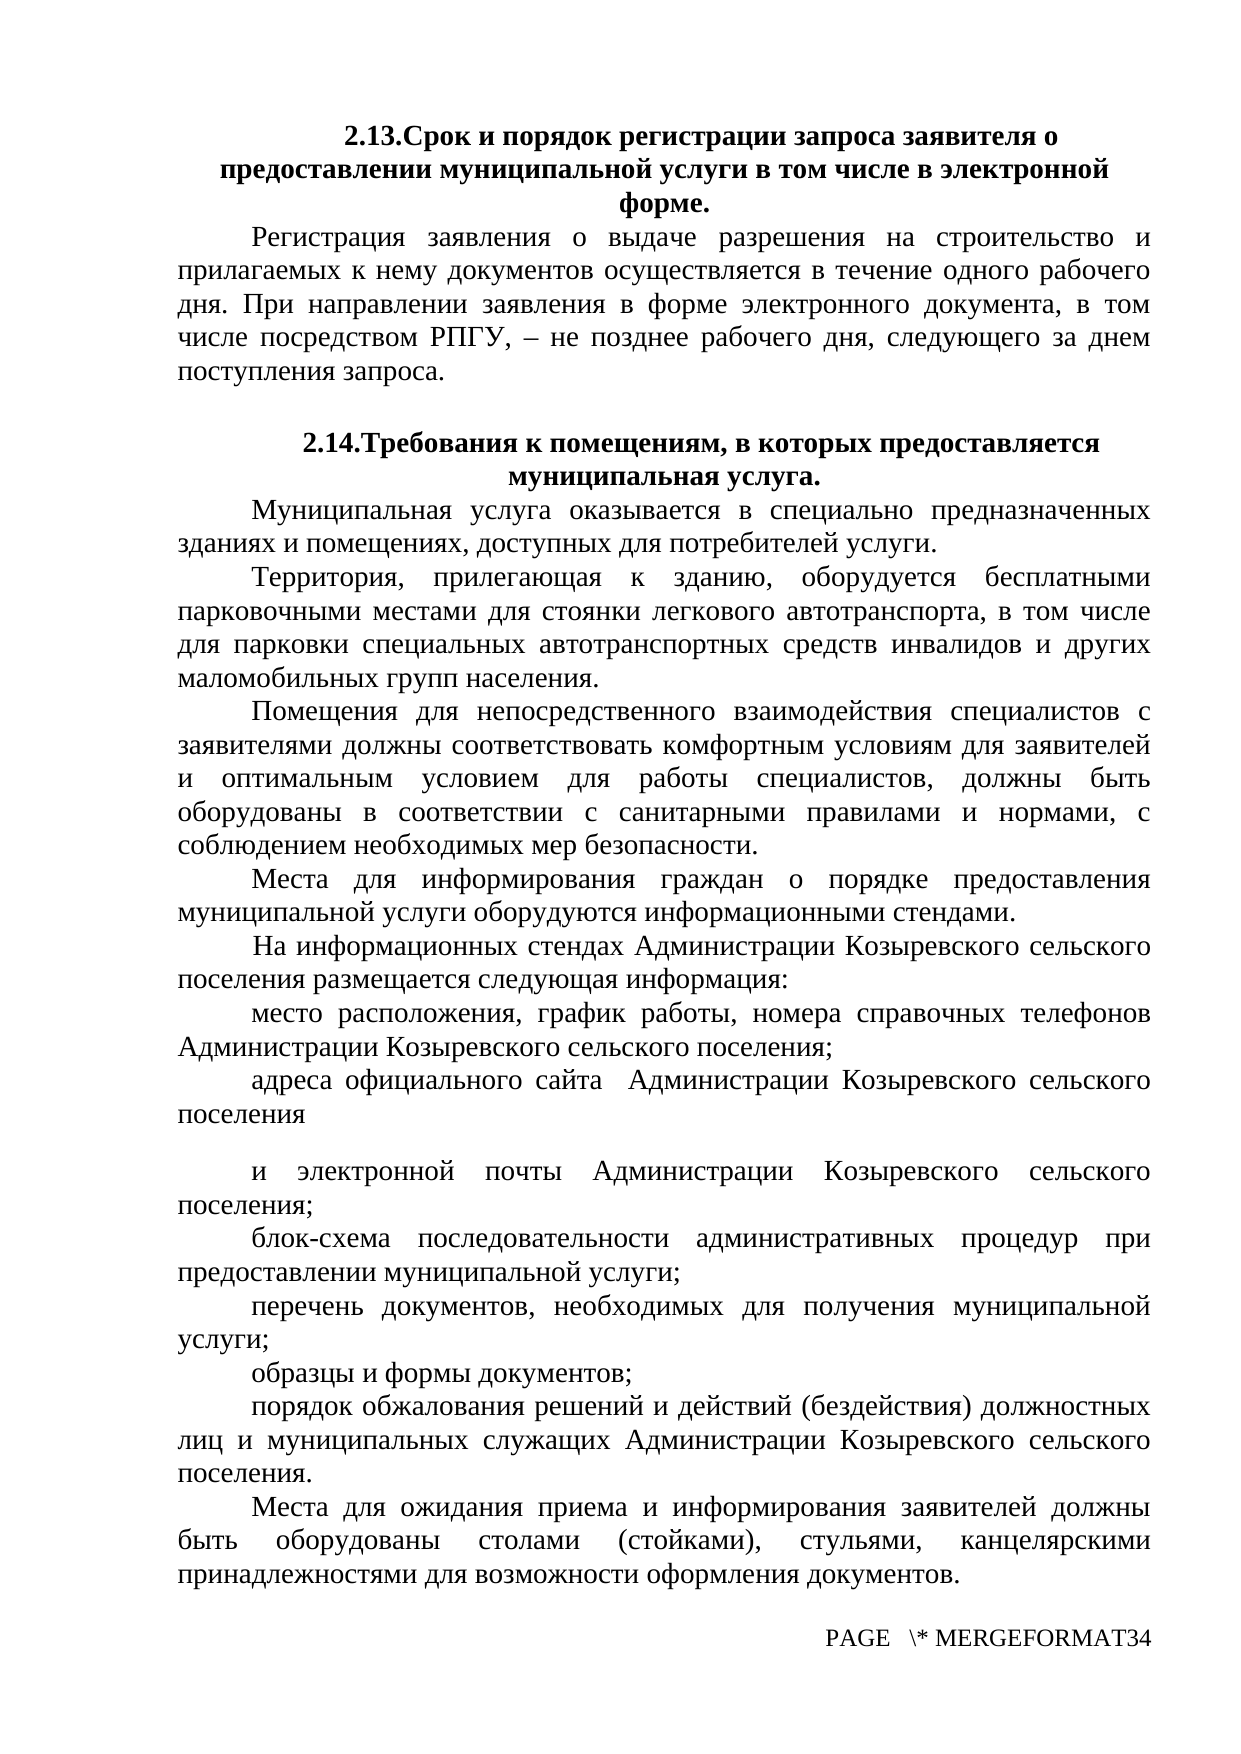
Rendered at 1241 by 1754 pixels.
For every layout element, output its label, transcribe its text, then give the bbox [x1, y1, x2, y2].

subtitle 2.14.Требования к помещениям, в которых предоставляется муниципальная услуга. [177, 425, 1152, 492]
text блок-схема последовательности административных процедур при предоставлении муниципальной услуги; [177, 1221, 1152, 1288]
text Регистрация заявления о выдаче разрешения на строительство и прилагаемых к нему документов осуществляется в течение одного рабочего дня. При направлении заявления в форме электронного документа, в том числе посредством РПГУ, – не позднее рабочего дня, следующего за днем поступления запроса. [177, 219, 1152, 386]
subtitle 2.13.Срок и порядок регистрации запроса заявителя о предоставлении муниципальной услуги в том числе в электронной форме. [177, 118, 1152, 219]
text Места для ожидания приема и информирования заявителей должны быть оборудованы столами (стойками), стульями, канцелярскими принадлежностями для возможности оформления документов. [177, 1489, 1152, 1589]
text перечень документов, необходимых для получения муниципальной услуги; [177, 1288, 1152, 1355]
text Территория, прилегающая к зданию, оборудуется бесплатными парковочными местами для стоянки легкового автотранспорта, в том числе для парковки специальных автотранспортных средств инвалидов и других маломобильных групп населения. [177, 559, 1152, 693]
text место расположения, график работы, номера справочных телефонов Администрации Козыревского сельского поселения; [177, 995, 1152, 1062]
text и электронной почты Администрации Козыревского сельского поселения; [177, 1153, 1152, 1221]
text На информационных стендах Администрации Козыревского сельского поселения размещается следующая информация: [177, 928, 1152, 995]
text адреса официального сайта Администрации Козыревского сельского поселения [177, 1062, 1152, 1129]
text Муниципальная услуга оказывается в специально предназначенных зданиях и помещениях, доступных для потребителей услуги. [177, 492, 1152, 559]
text Помещения для непосредственного взаимодействия специалистов с заявителями должны соответствовать комфортным условиям для заявителей и оптимальным условием для работы специалистов, должны быть оборудованы в соответствии с санитарными правилами и нормами, с соблюдением необходимых мер безопасности. [177, 693, 1152, 861]
text Места для информирования граждан о порядке предоставления муниципальной услуги оборудуются информационными стендами. [177, 861, 1152, 928]
text порядок обжалования решений и действий (бездействия) должностных лиц и муниципальных служащих Администрации Козыревского сельского поселения. [177, 1388, 1152, 1489]
text образцы и формы документов; [177, 1355, 1152, 1388]
